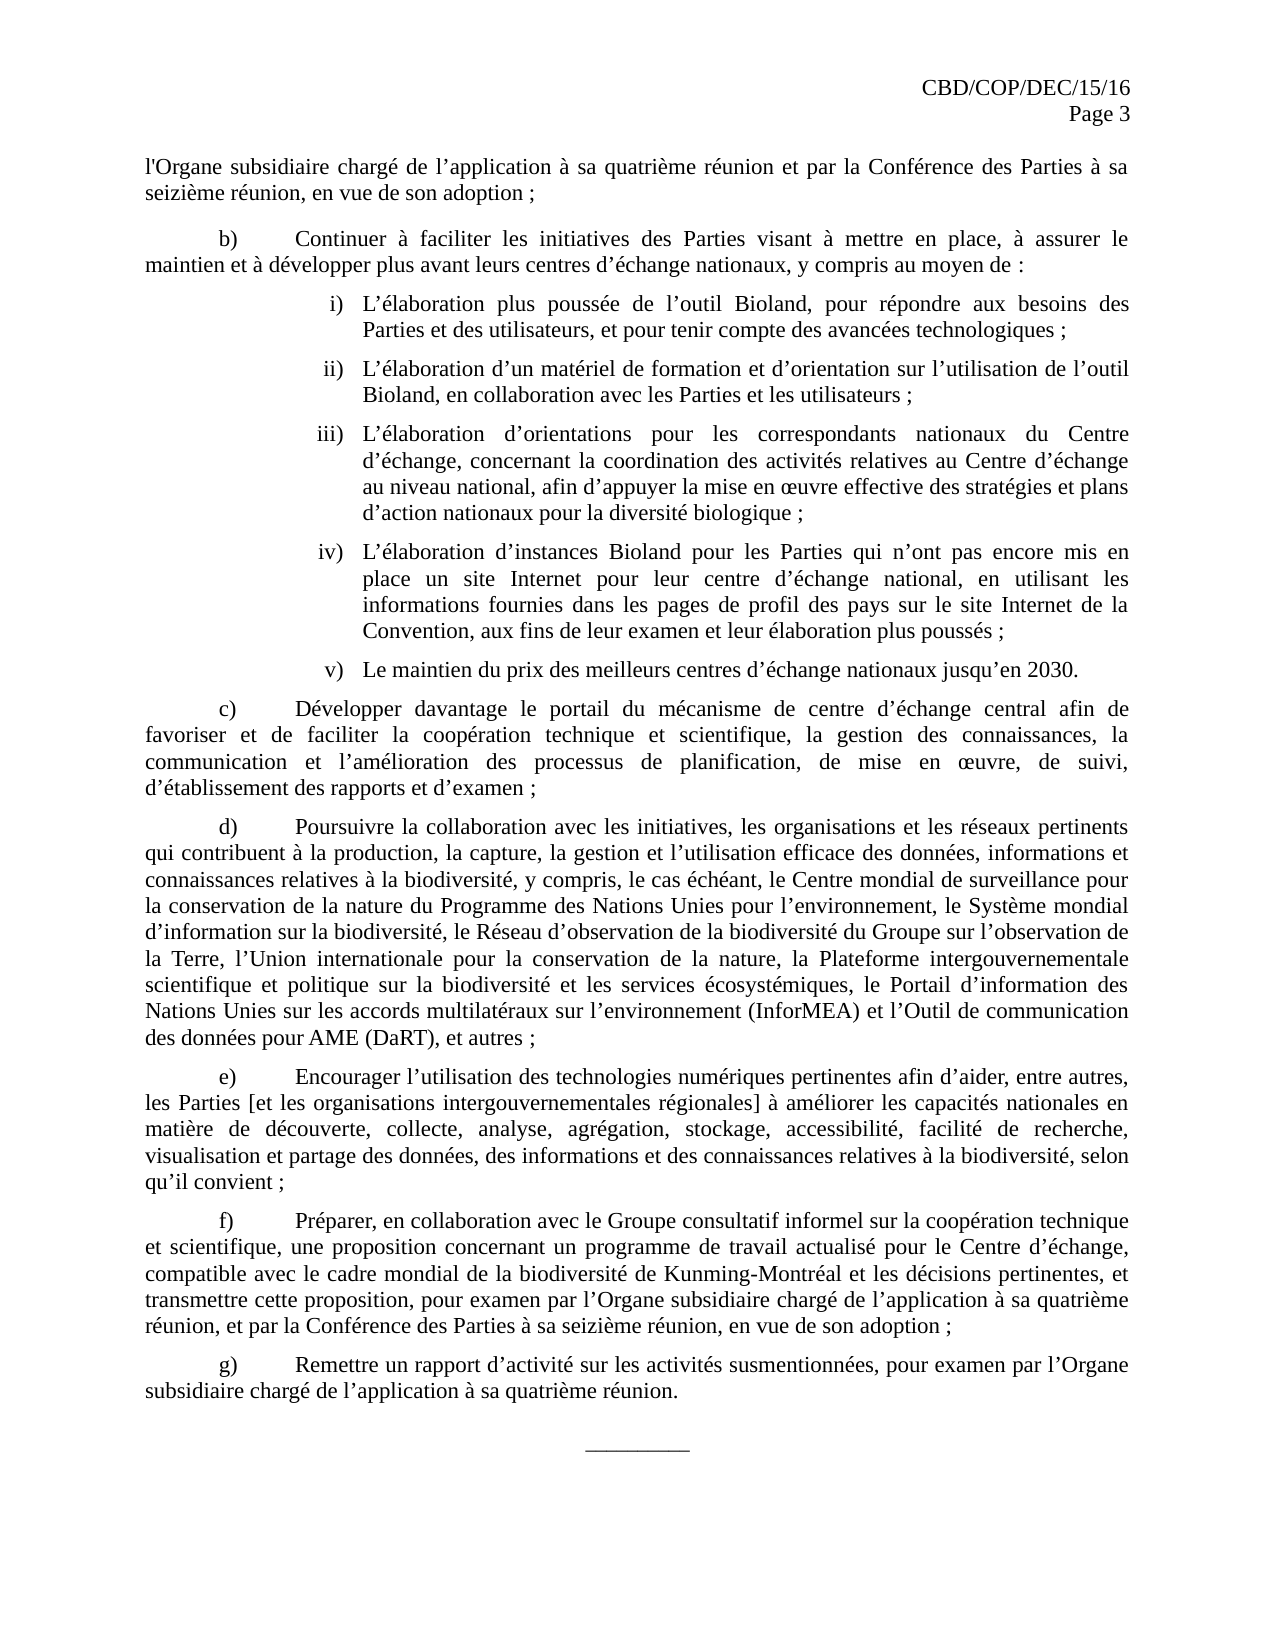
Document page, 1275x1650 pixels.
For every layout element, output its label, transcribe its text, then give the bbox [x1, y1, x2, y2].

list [145, 153, 1130, 206]
list L’élaboration plus poussée de l’outil Bioland, pour répondre aux besoins des Parties et des utilisateurs, et pour tenir compte des avancées technologiques ; [343, 290, 1130, 343]
text e) Encourager l’utilisation des technologies numériques pertinentes afin d’aider, entre autres, les Parties [et les organisations intergouvernementales régionales] à améliorer les capacités nationales en matière de découverte, collecte, analyse, agrégation, stockage, accessibilité, facilité de recherche, visualisation et partage des données, des informations et des connaissances relatives à la biodiversité, selon qu’il convient ; [145, 1063, 1130, 1194]
text g) Remettre un rapport d’activité sur les activités susmentionnées, pour examen par l’Organe subsidiaire chargé de l’application à sa quatrième réunion. [145, 1351, 1130, 1404]
list Poursuivre la collaboration avec les initiatives, les organisations et les réseaux pertinents qui contribuent à la production, la capture, la gestion et l’utilisation efficace des données, informations et connaissances relatives à la biodiversité, y compris, le cas échéant, le Centre mondial de surveillance pour la conservation de la nature du Programme des Nations Unies pour l’environnement, le Système mondial d’information sur la biodiversité, le Réseau d’observation de la biodiversité du Groupe sur l’observation de la Terre, l’Union internationale pour la conservation de la nature, la Plateforme intergouvernementale scientifique et politique sur la biodiversité et les services écosystémiques, le Portail d’information des Nations Unies sur les accords multilatéraux sur l’environnement (InforMEA) et l’Outil de communication des données pour AME (DaRT), et autres ; [145, 813, 1130, 1050]
list L’élaboration d’orientations pour les correspondants nationaux du Centre d’échange, concernant la coordination des activités relatives au Centre d’échange au niveau national, afin d’appuyer la mise en œuvre effective des stratégies et plans d’action nationaux pour la diversité biologique ; [343, 420, 1130, 526]
text __________ [145, 1430, 1130, 1454]
list L’élaboration d’un matériel de formation et d’orientation sur l’utilisation de l’outil Bioland, en collaboration avec les Parties et les utilisateurs ; [343, 355, 1130, 408]
list L’élaboration d’instances Bioland pour les Parties qui n’ont pas encore mis en place un site Internet pour leur centre d’échange national, en utilisant les informations fournies dans les pages de profil des pays sur le site Internet de la Convention, aux fins de leur examen et leur élaboration plus poussés ; [343, 538, 1130, 644]
list Le maintien du prix des meilleurs centres d’échange nationaux jusqu’en 2030. [343, 656, 1130, 683]
list Préparer, en collaboration avec le Groupe consultatif informel sur la coopération technique et scientifique, une proposition concernant un programme de travail actualisé pour le Centre d’échange, compatible avec le cadre mondial de la biodiversité de Kunming-Montréal et les décisions pertinentes, et transmettre cette proposition, pour examen par l’Organe subsidiaire chargé de l’application à sa quatrième réunion, et par la Conférence des Parties à sa seizième réunion, en vue de son adoption ; [145, 1207, 1130, 1339]
list Développer davantage le portail du mécanisme de centre d’échange central afin de favoriser et de faciliter la coopération technique et scientifique, la gestion des connaissances, la communication et l’amélioration des processus de planification, de mise en œuvre, de suivi, d’établissement des rapports et d’examen ; [145, 695, 1130, 801]
list Continuer à faciliter les initiatives des Parties visant à mettre en place, à assurer le maintien et à développer plus avant leurs centres d’échange nationaux, y compris au moyen de : [145, 225, 1130, 277]
